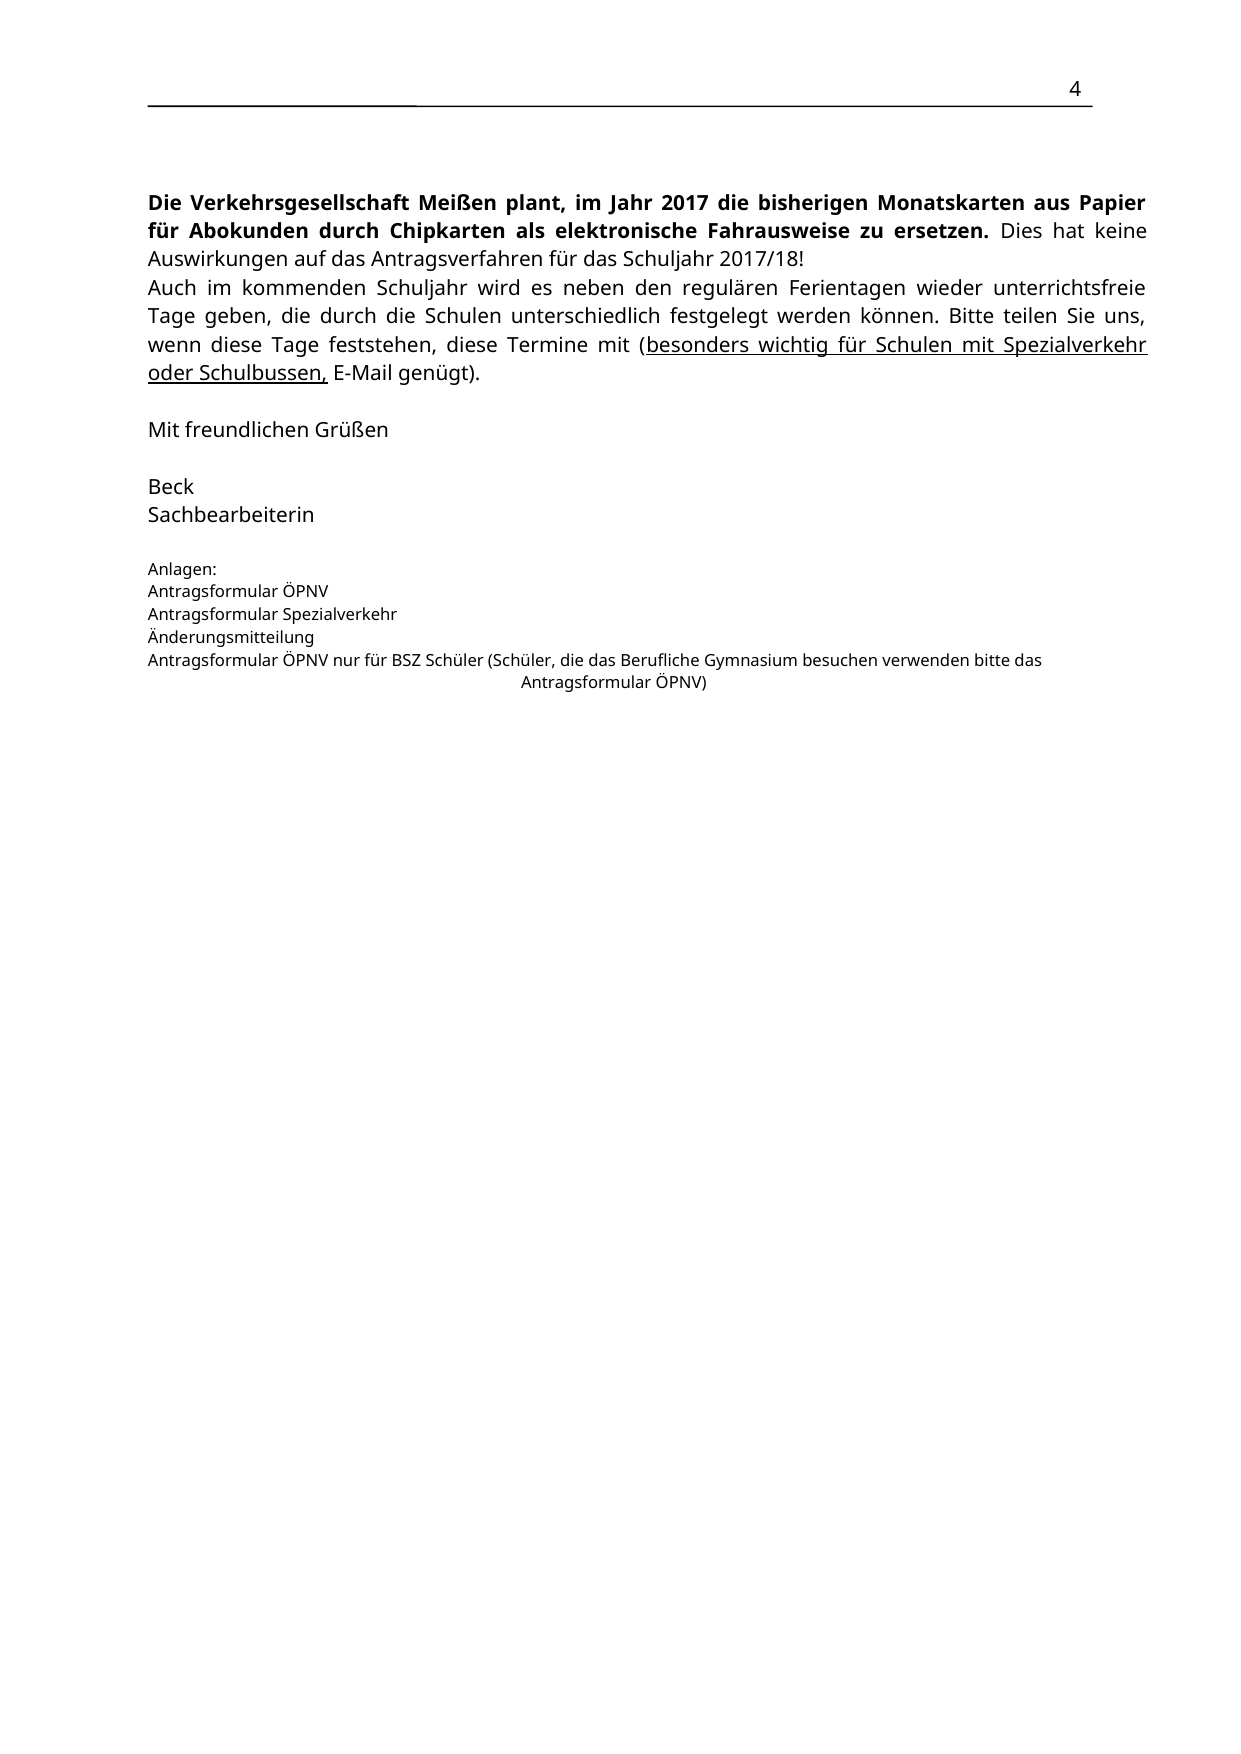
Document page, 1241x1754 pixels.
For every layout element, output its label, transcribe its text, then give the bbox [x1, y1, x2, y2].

text Mit freundlichen Grüßen [148, 415, 1147, 443]
text Anlagen: [148, 557, 1147, 580]
text Antragsformular Spezialverkehr [148, 603, 1147, 625]
text Beck [148, 472, 1147, 500]
text Die Verkehrsgesellschaft Meißen plant, im Jahr 2017 die bisherigen Monatskarten aus Papier für Abokunden durch Chipkarten als elektronische Fahrausweise zu ersetzen. Dies hat keine Auswirkungen auf das Antragsverfahren für das Schuljahr 2017/18! [148, 188, 1147, 273]
text Antragsformular ÖPNV [148, 580, 1147, 603]
text Auch im kommenden Schuljahr wird es neben den regulären Ferientagen wieder unterrichtsfreie Tage geben, die durch die Schulen unterschiedlich festgelegt werden können. Bitte teilen Sie uns, wenn diese Tage feststehen, diese Termine mit (besonders wichtig für Schulen mit Spezialverkehr oder Schulbussen, E-Mail genügt). [148, 273, 1147, 387]
text Änderungsmitteilung [148, 625, 1147, 648]
text Sachbearbeiterin [148, 500, 1147, 529]
text Antragsformular ÖPNV) [443, 671, 1147, 693]
text Antragsformular ÖPNV nur für BSZ Schüler (Schüler, die das Berufliche Gymnasium besuchen verwenden bitte das [148, 648, 1147, 671]
